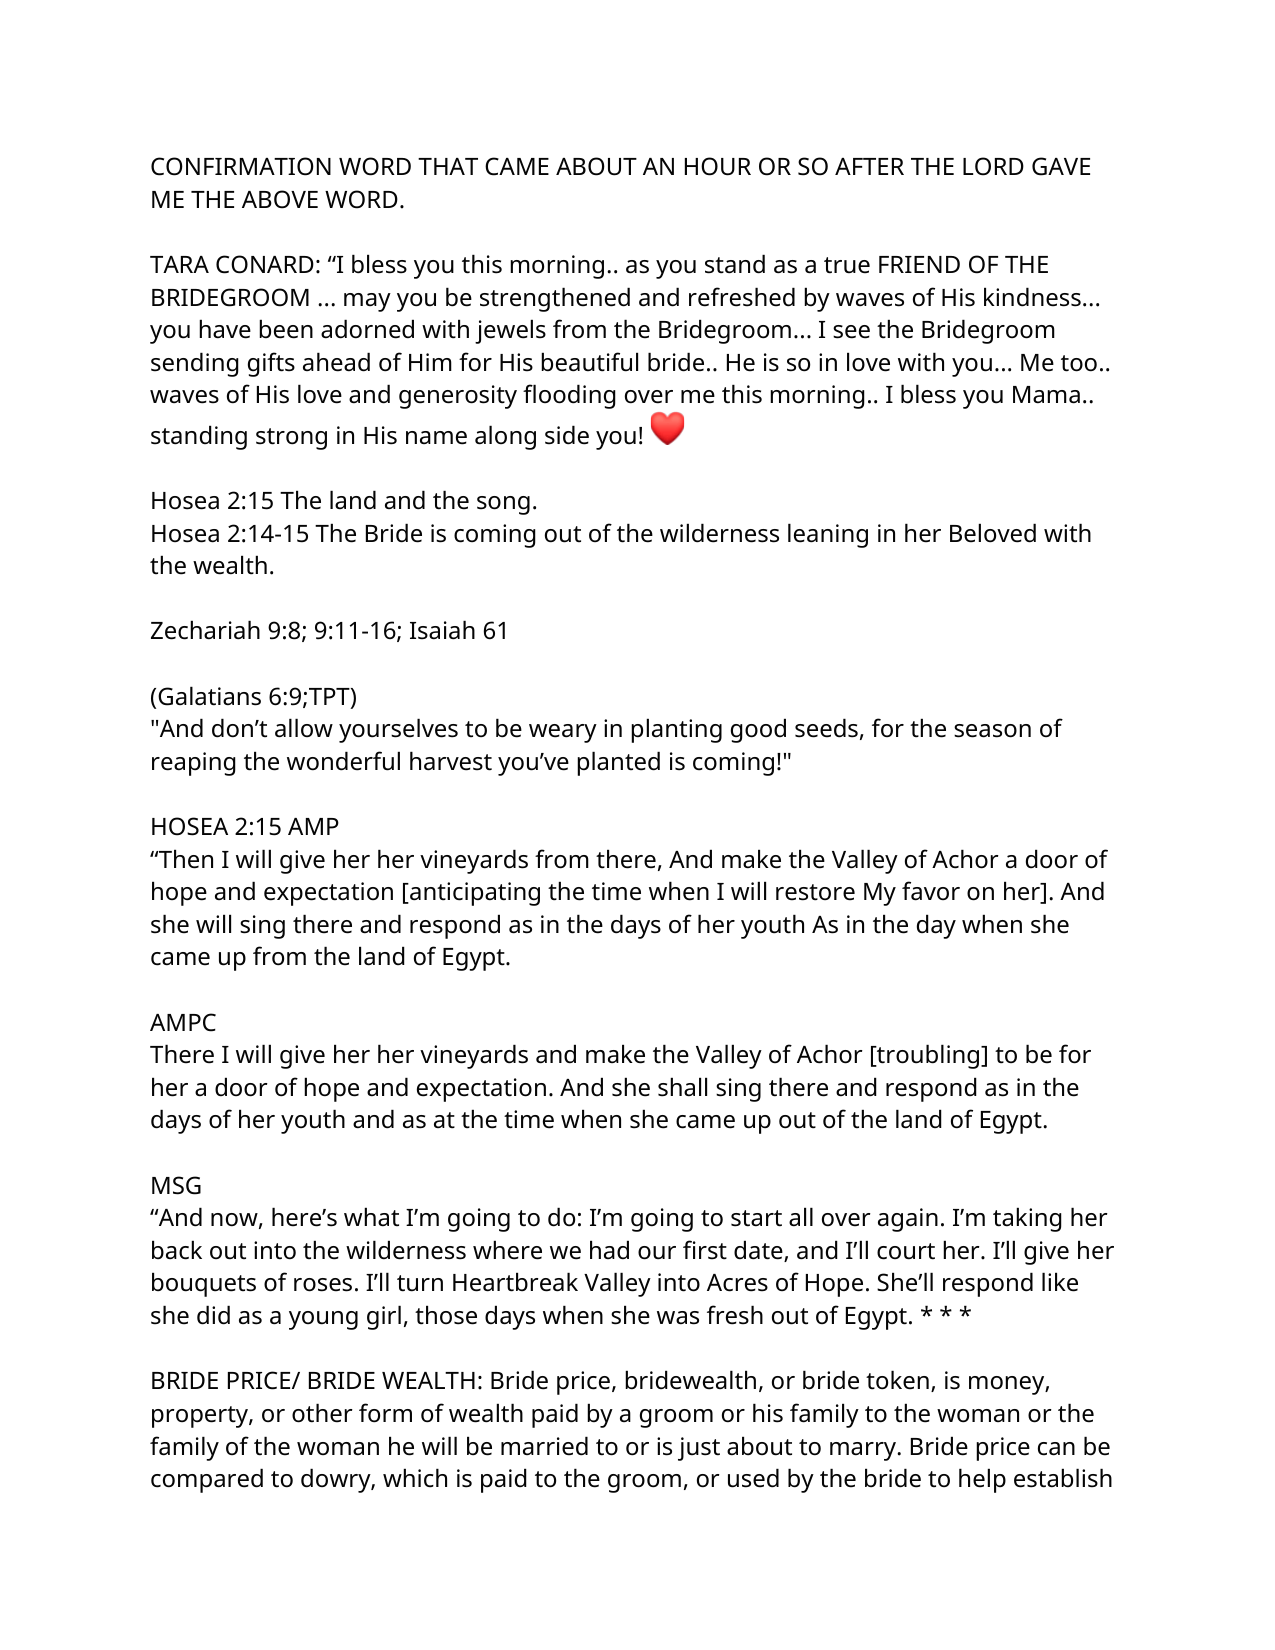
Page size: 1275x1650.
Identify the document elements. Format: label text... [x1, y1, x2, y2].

text TARA CONARD: “I bless you this morning.. as you stand as a true FRIEND OF THE BRIDEGROOM ... may you be strengthened and refreshed by waves of His kindness... you have been adorned with jewels from the Bridegroom... I see the Bridegroom sending gifts ahead of Him for His beautiful bride.. He is so in love with you... Me too.. waves of His love and generosity flooding over me this morning.. I bless you Mama.. standing strong in His name along side you! [150, 248, 1125, 451]
text Hosea 2:14-15 The Bride is coming out of the wilderness leaning in her Beloved with the wealth. [150, 516, 1125, 582]
text Hosea 2:15 The land and the song. [150, 484, 1125, 516]
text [150, 1364, 1125, 1494]
text There I will give her her vineyards and make the Valley of Achor [troubling] to be for her a door of hope and expectation. And she shall sing there and respond as in the days of her youth and as at the time when she came up out of the land of Egypt. [150, 1038, 1125, 1136]
text CONFIRMATION WORD THAT CAME ABOUT AN HOUR OR SO AFTER THE LORD GAVE ME THE ABOVE WORD. [150, 150, 1125, 215]
text “And now, here’s what I’m going to do: I’m going to start all over again. I’m taking her back out into the wilderness where we had our first date, and I’ll court her. I’ll give her bouquets of roses. I’ll turn Heartbreak Valley into Acres of Hope. She’ll respond like she did as a young girl, those days when she was fresh out of Egypt. * * * [150, 1201, 1125, 1331]
text AMPC [150, 1005, 1125, 1038]
text MSG [150, 1168, 1125, 1201]
text (Galatians 6:9;TPT) [150, 679, 1125, 712]
text "And don’t allow yourselves to be weary in planting good seeds, for the season of reaping the wonderful harvest you’ve planted is coming!" [150, 712, 1125, 777]
text “Then I will give her her vineyards from there, And make the Valley of Achor a door of hope and expectation [anticipating the time when I will restore My favor on her]. And she will sing there and respond as in the days of her youth As in the day when she came up from the land of Egypt. [150, 842, 1125, 973]
text HOSEA 2:15 AMP [150, 810, 1125, 842]
text Zechariah 9:8; 9:11-16; Isaiah 61 [150, 614, 1125, 647]
picture [650, 410, 685, 445]
